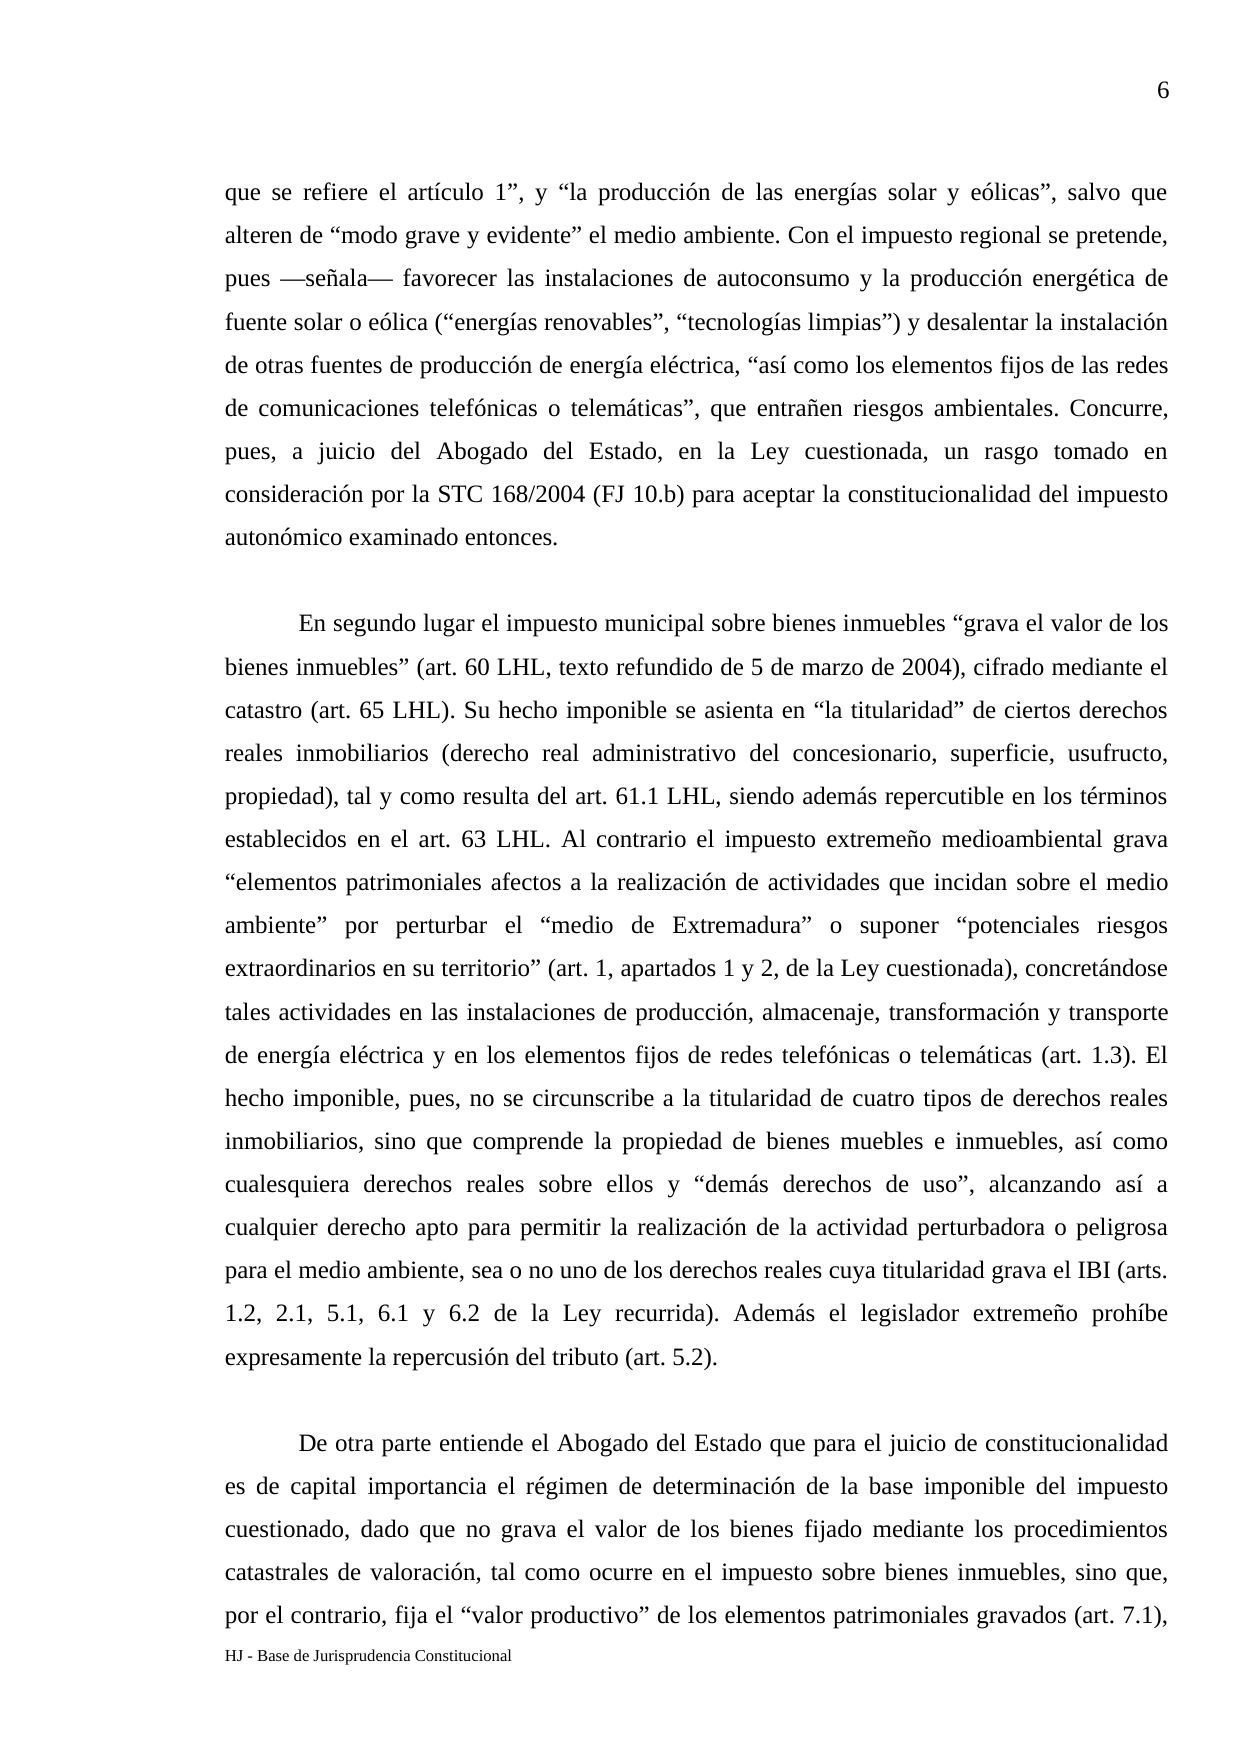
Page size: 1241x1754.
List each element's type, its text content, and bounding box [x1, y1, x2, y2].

text En segundo lugar el impuesto municipal sobre bienes inmuebles “grava el valor de los bienes inmuebles” (art. 60 LHL, texto refundido de 5 de marzo de 2004), cifrado mediante el catastro (art. 65 LHL). Su hecho imponible se asienta en “la titularidad” de ciertos derechos reales inmobiliarios (derecho real administrativo del concesionario, superficie, usufructo, propiedad), tal y como resulta del art. 61.1 LHL, siendo además repercutible en los términos establecidos en el art. 63 LHL. Al contrario el impuesto extremeño medioambiental grava “elementos patrimoniales afectos a la realización de actividades que incidan sobre el medio ambiente” por perturbar el “medio de Extremadura” o suponer “potenciales riesgos extraordinarios en su territorio” (art. 1, apartados 1 y 2, de la Ley cuestionada), concretándose tales actividades en las instalaciones de producción, almacenaje, transformación y transporte de energía eléctrica y en los elementos fijos de redes telefónicas o telemáticas (art. 1.3). El hecho imponible, pues, no se circunscribe a la titularidad de cuatro tipos de derechos reales inmobiliarios, sino que comprende la propiedad de bienes muebles e inmuebles, así como cualesquiera derechos reales sobre ellos y “demás derechos de uso”, alcanzando así a cualquier derecho apto para permitir la realización de la actividad perturbadora o peligrosa para el medio ambiente, sea o no uno de los derechos reales cuya titularidad grava el IBI (arts. 1.2, 2.1, 5.1, 6.1 y 6.2 de la Ley recurrida). Además el legislador extremeño prohíbe expresamente la repercusión del tributo (art. 5.2). [224, 608, 1169, 1370]
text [224, 177, 1169, 551]
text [224, 1428, 1169, 1629]
